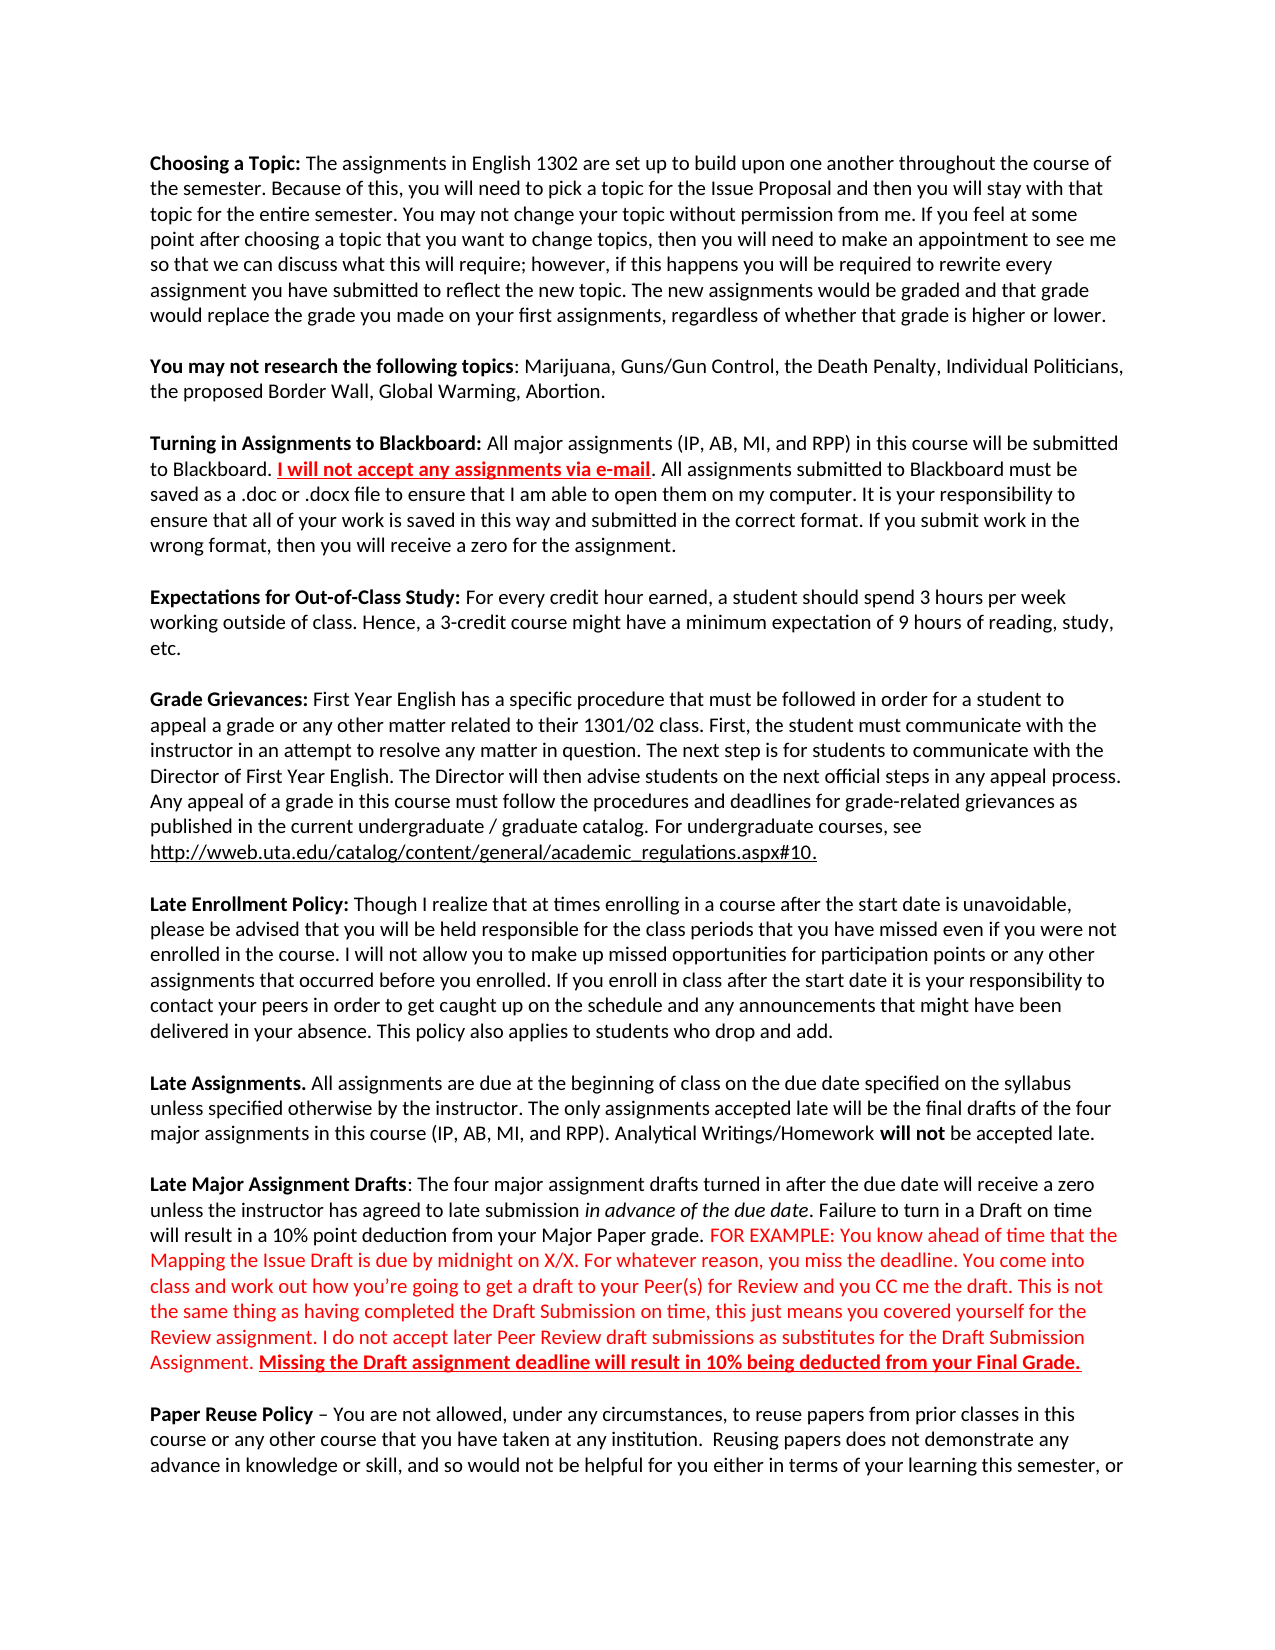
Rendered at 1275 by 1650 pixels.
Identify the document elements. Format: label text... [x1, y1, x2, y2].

text Late Assignments. All assignments are due at the beginning of class on the due date specified on the syllabus unless specified otherwise by the instructor. The only assignments accepted late will be the final drafts of the four major assignments in this course (IP, AB, MI, and RPP). Analytical Writings/Homework will not be accepted late. [150, 1070, 1125, 1146]
text Late Major Assignment Drafts: The four major assignment drafts turned in after the due date will receive a zero unless the instructor has agreed to late submission in advance of the due date. Failure to turn in a Draft on time will result in a 10% point deduction from your Major Paper grade. FOR EXAMPLE: You know ahead of time that the Mapping the Issue Draft is due by midnight on X/X. For whatever reason, you miss the deadline. You come into class and work out how you’re going to get a draft to your Peer(s) for Review and you CC me the draft. This is not the same thing as having completed the Draft Submission on time, this just means you covered yourself for the Review assignment. I do not accept later Peer Review draft submissions as substitutes for the Draft Submission Assignment. Missing the Draft assignment deadline will result in 10% being deducted from your Final Grade. [150, 1171, 1125, 1375]
text Turning in Assignments to Blackboard: All major assignments (IP, AB, MI, and RPP) in this course will be submitted to Blackboard. I will not accept any assignments via e-mail. All assignments submitted to Blackboard must be saved as a .doc or .docx file to ensure that I am able to open them on my computer. It is your responsibility to ensure that all of your work is saved in this way and submitted in the correct format. If you submit work in the wrong format, then you will receive a zero for the assignment. [150, 431, 1125, 558]
text Choosing a Topic: The assignments in English 1302 are set up to build upon one another throughout the course of the semester. Because of this, you will need to pick a topic for the Issue Proposal and then you will stay with that topic for the entire semester. You may not change your topic without permission from me. If you feel at some point after choosing a topic that you want to change topics, then you will need to make an appointment to see me so that we can discuss what this will require; however, if this happens you will be required to rewrite every assignment you have submitted to reflect the new topic. The new assignments would be graded and that grade would replace the grade you made on your first assignments, regardless of whether that grade is higher or lower. You may not research the following topics: Marijuana, Guns/Gun Control, the Death Penalty, Individual Politicians, the proposed Border Wall, Global Warming, Abortion. [150, 150, 1125, 404]
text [150, 1401, 1125, 1477]
text Expectations for Out-of-Class Study: For every credit hour earned, a student should spend 3 hours per week working outside of class. Hence, a 3-credit course might have a minimum expectation of 9 hours of reading, study, etc. [150, 584, 1125, 660]
text Late Enrollment Policy: Though I realize that at times enrolling in a course after the start date is unavoidable, please be advised that you will be held responsible for the class periods that you have missed even if you were not enrolled in the course. I will not allow you to make up missed opportunities for participation points or any other assignments that occurred before you enrolled. If you enroll in class after the start date it is your responsibility to contact your peers in order to get caught up on the schedule and any announcements that might have been delivered in your absence. This policy also applies to students who drop and add. [150, 891, 1125, 1043]
text Grade Grievances: First Year English has a specific procedure that must be followed in order for a student to appeal a grade or any other matter related to their 1301/02 class. First, the student must communicate with the instructor in an attempt to resolve any matter in question. The next step is for students to communicate with the Director of First Year English. The Director will then advise students on the next official steps in any appeal process. Any appeal of a grade in this course must follow the procedures and deadlines for grade-related grievances as published in the current undergraduate / graduate catalog. For undergraduate courses, see http://wweb.uta.edu/catalog/content/general/academic_regulations.aspx#10. [150, 687, 1125, 864]
